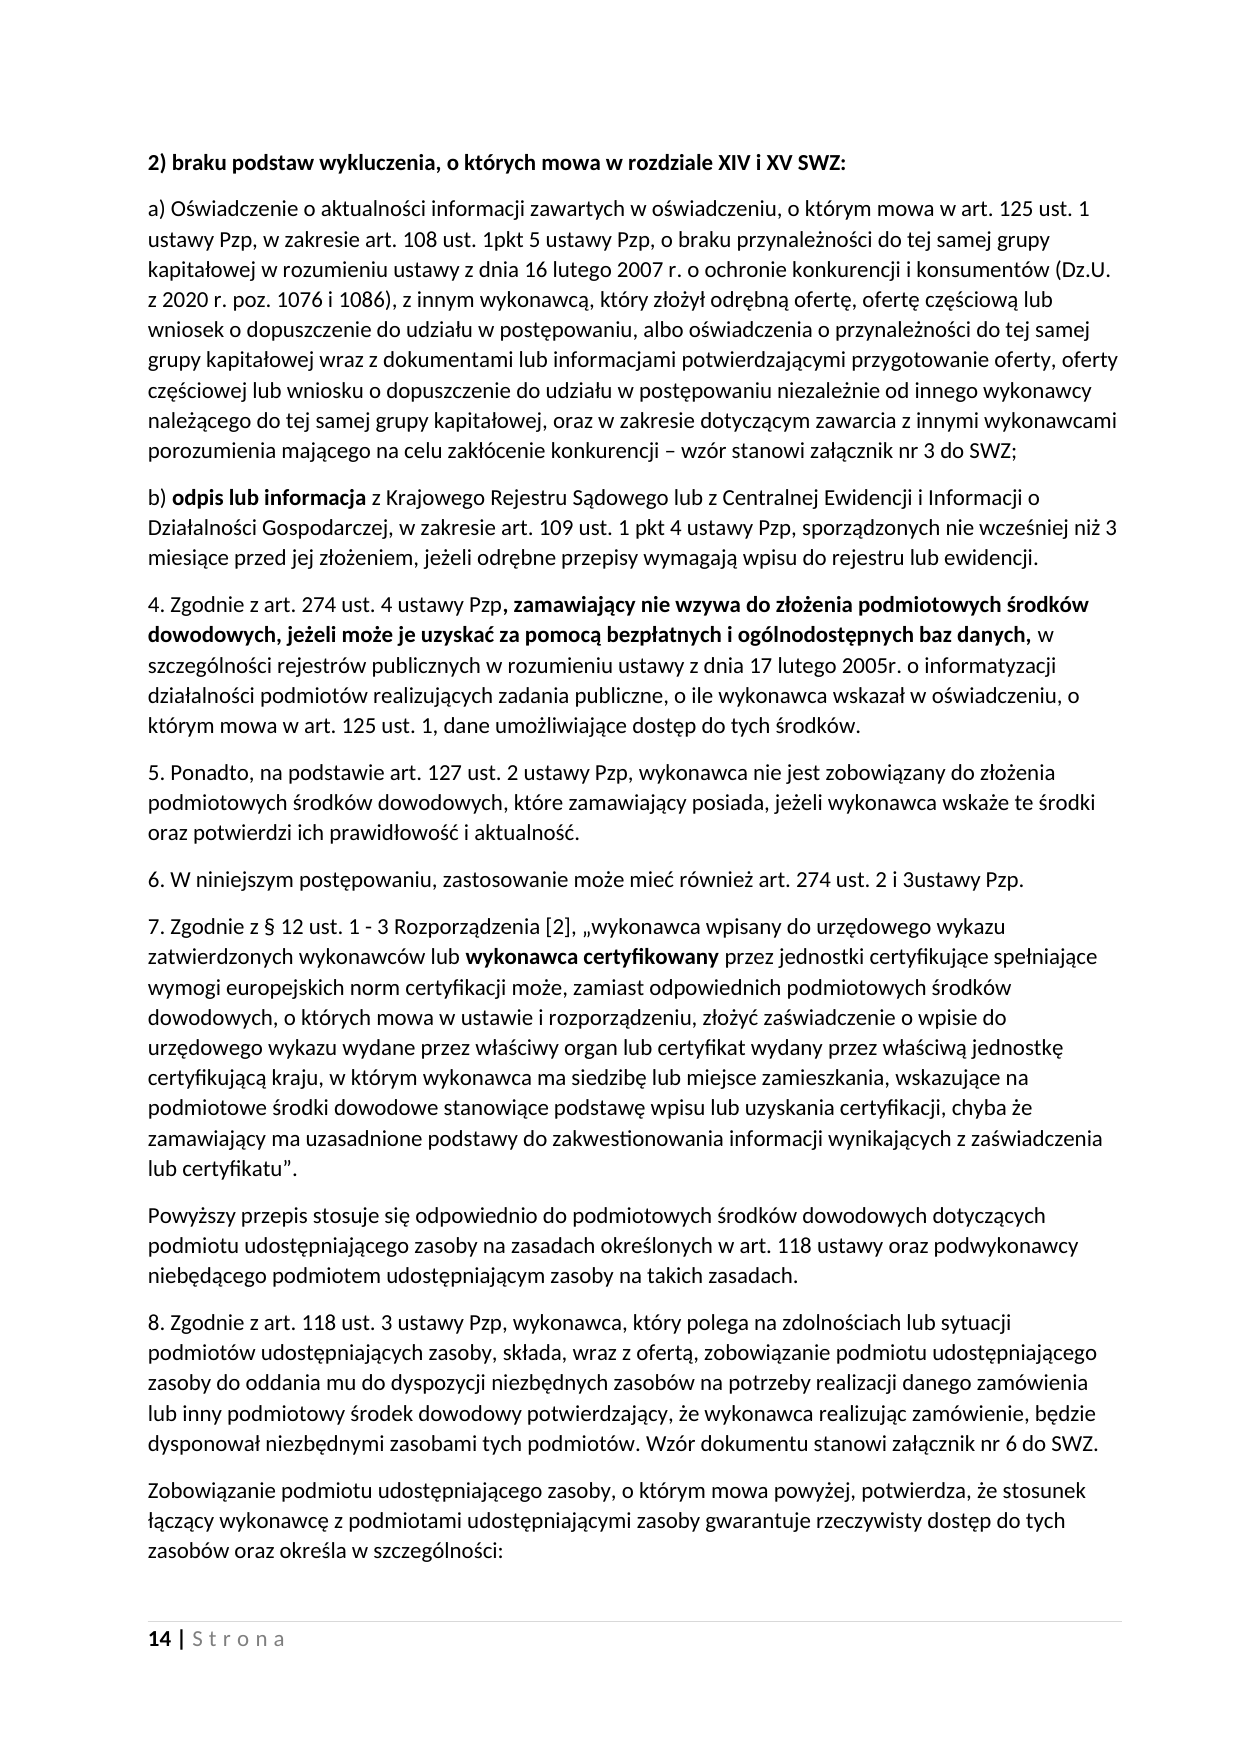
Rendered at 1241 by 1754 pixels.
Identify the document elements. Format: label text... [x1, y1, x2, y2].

text a) Oświadczenie o aktualności informacji zawartych w oświadczeniu, o którym mowa w art. 125 ust. 1 ustawy Pzp, w zakresie art. 108 ust. 1pkt 5 ustawy Pzp, o braku przynależności do tej samej grupy kapitałowej w rozumieniu ustawy z dnia 16 lutego 2007 r. o ochronie konkurencji i konsumentów (Dz.U. z 2020 r. poz. 1076 i 1086), z innym wykonawcą, który złożył odrębną ofertę, ofertę częściową lub wniosek o dopuszczenie do udziału w postępowaniu, albo oświadczenia o przynależności do tej samej grupy kapitałowej wraz z dokumentami lub informacjami potwierdzającymi przygotowanie oferty, oferty częściowej lub wniosku o dopuszczenie do udziału w postępowaniu niezależnie od innego wykonawcy należącego do tej samej grupy kapitałowej, oraz w zakresie dotyczącym zawarcia z innymi wykonawcami porozumienia mającego na celu zakłócenie konkurencji – wzór stanowi załącznik nr 3 do SWZ; [148, 194, 1122, 464]
text 2) braku podstaw wykluczenia, o których mowa w rozdziale XIV i XV SWZ: [148, 148, 1122, 176]
text 6. W niniejszym postępowaniu, zastosowanie może mieć również art. 274 ust. 2 i 3ustawy Pzp. [148, 865, 1122, 893]
text 4. Zgodnie z art. 274 ust. 4 ustawy Pzp, zamawiający nie wzywa do złożenia podmiotowych środków dowodowych, jeżeli może je uzyskać za pomocą bezpłatnych i ogólnodostępnych baz danych, w szczególności rejestrów publicznych w rozumieniu ustawy z dnia 17 lutego 2005r. o informatyzacji działalności podmiotów realizujących zadania publiczne, o ile wykonawca wskazał w oświadczeniu, o którym mowa w art. 125 ust. 1, dane umożliwiające dostęp do tych środków. [148, 590, 1122, 739]
text Zobowiązanie podmiotu udostępniającego zasoby, o którym mowa powyżej, potwierdza, że stosunek łączący wykonawcę z podmiotami udostępniającymi zasoby gwarantuje rzeczywisty dostęp do tych zasobów oraz określa w szczególności: [148, 1476, 1122, 1564]
text b) odpis lub informacja z Krajowego Rejestru Sądowego lub z Centralnej Ewidencji i Informacji o Działalności Gospodarczej, w zakresie art. 109 ust. 1 pkt 4 ustawy Pzp, sporządzonych nie wcześniej niż 3 miesiące przed jej złożeniem, jeżeli odrębne przepisy wymagają wpisu do rejestru lub ewidencji. [148, 483, 1122, 571]
text Powyższy przepis stosuje się odpowiednio do podmiotowych środków dowodowych dotyczących podmiotu udostępniającego zasoby na zasadach określonych w art. 118 ustawy oraz podwykonawcy niebędącego podmiotem udostępniającym zasoby na takich zasadach. [148, 1201, 1122, 1289]
text 8. Zgodnie z art. 118 ust. 3 ustawy Pzp, wykonawca, który polega na zdolnościach lub sytuacji podmiotów udostępniających zasoby, składa, wraz z ofertą, zobowiązanie podmiotu udostępniającego zasoby do oddania mu do dyspozycji niezbędnych zasobów na potrzeby realizacji danego zamówienia lub inny podmiotowy środek dowodowy potwierdzający, że wykonawca realizując zamówienie, będzie dysponował niezbędnymi zasobami tych podmiotów. Wzór dokumentu stanowi załącznik nr 6 do SWZ. [148, 1308, 1122, 1457]
text 5. Ponadto, na podstawie art. 127 ust. 2 ustawy Pzp, wykonawca nie jest zobowiązany do złożenia podmiotowych środków dowodowych, które zamawiający posiada, jeżeli wykonawca wskaże te środki oraz potwierdzi ich prawidłowość i aktualność. [148, 758, 1122, 846]
text 7. Zgodnie z § 12 ust. 1 - 3 Rozporządzenia [2], „wykonawca wpisany do urzędowego wykazu zatwierdzonych wykonawców lub wykonawca certyfikowany przez jednostki certyfikujące spełniające wymogi europejskich norm certyfikacji może, zamiast odpowiednich podmiotowych środków dowodowych, o których mowa w ustawie i rozporządzeniu, złożyć zaświadczenie o wpisie do urzędowego wykazu wydane przez właściwy organ lub certyfikat wydany przez właściwą jednostkę certyfikującą kraju, w którym wykonawca ma siedzibę lub miejsce zamieszkania, wskazujące na podmiotowe środki dowodowe stanowiące podstawę wpisu lub uzyskania certyfikacji, chyba że zamawiający ma uzasadnione podstawy do zakwestionowania informacji wynikających z zaświadczenia lub certyfikatu”. [148, 912, 1122, 1182]
